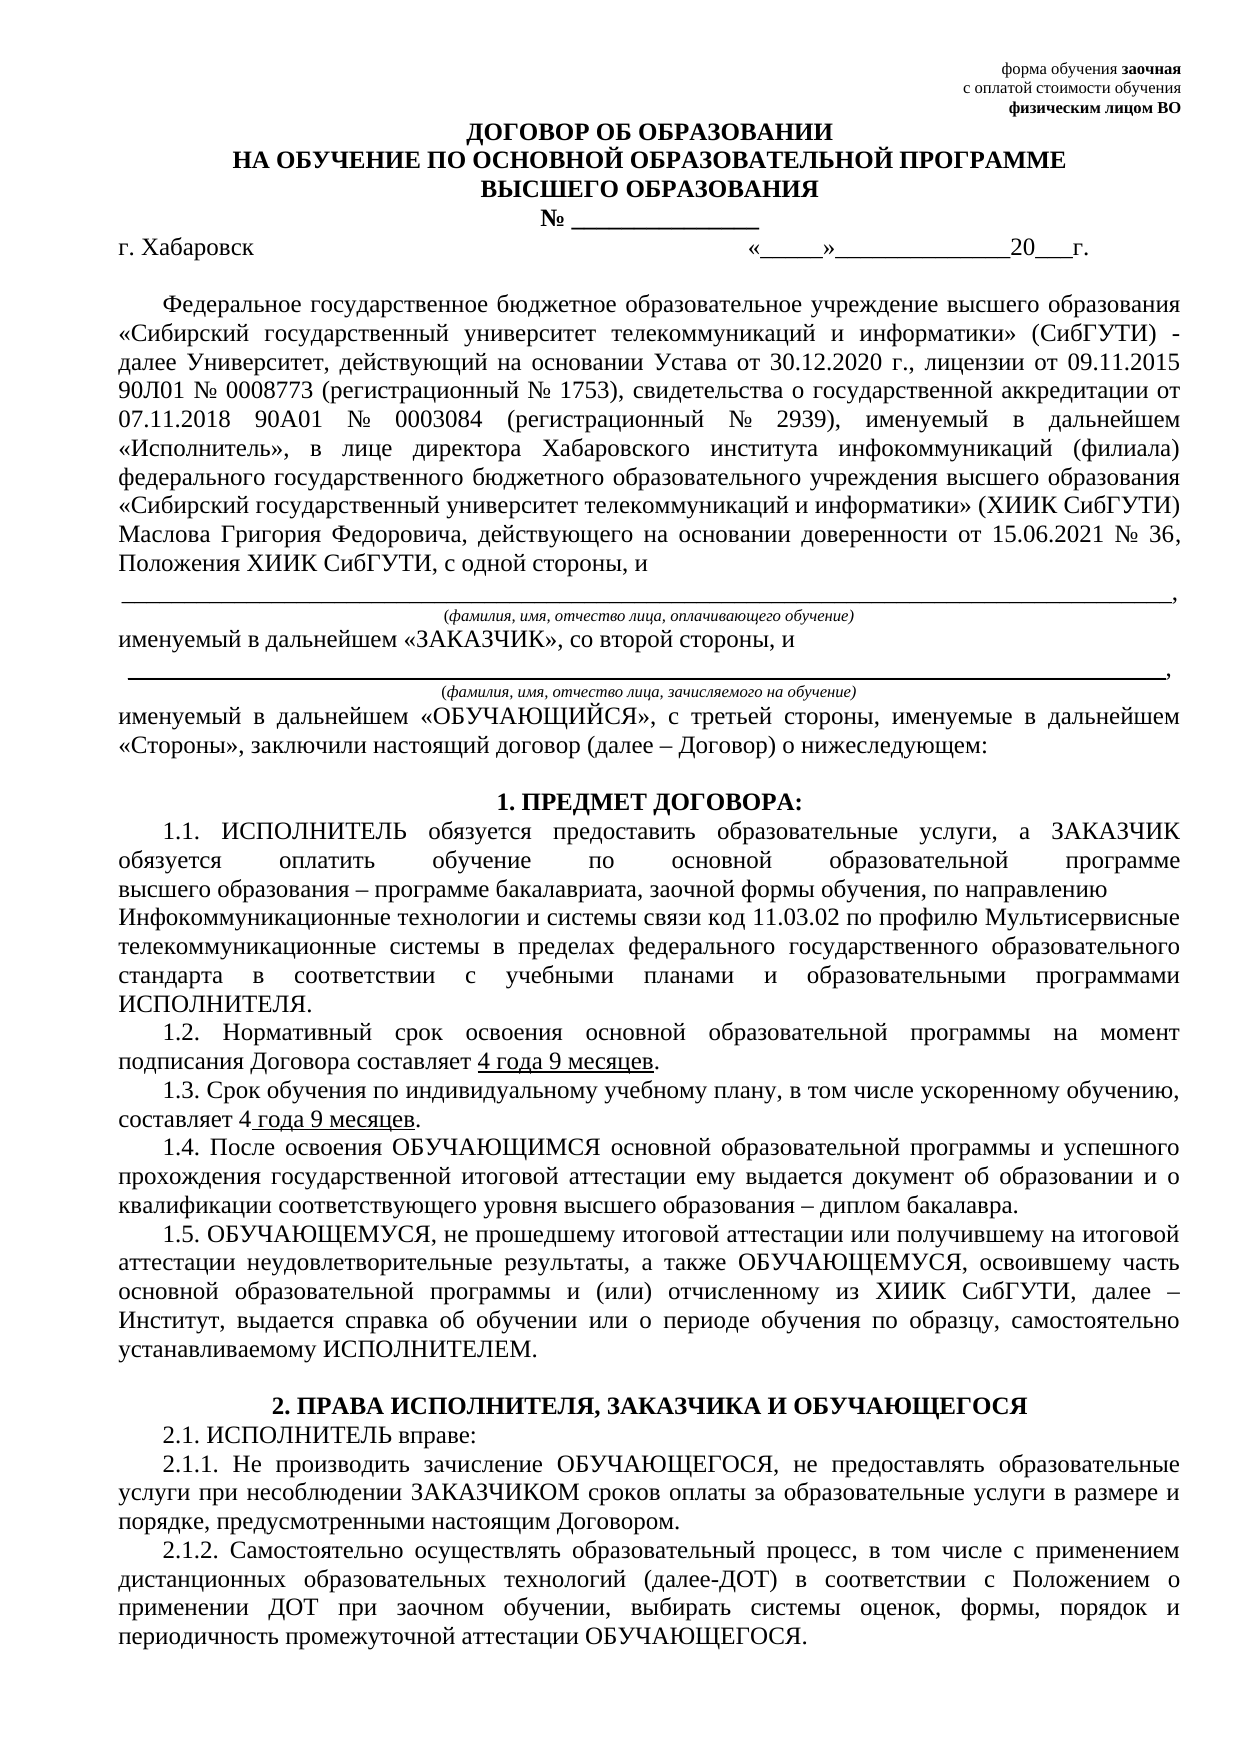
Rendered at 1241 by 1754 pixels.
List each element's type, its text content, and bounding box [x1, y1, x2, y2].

text 1.3. Срок обучения по индивидуальному учебному плану, в том числе ускоренному обучению, составляет 4 года 9 месяцев. [118, 1075, 1181, 1132]
text 1.2. Нормативный срок освоения основной образовательной программы на момент подписания Договора составляет 4 года 9 месяцев. [118, 1017, 1181, 1075]
text 2.1.1. Не производить зачисление ОБУЧАЮЩЕГОСЯ, не предоставлять образовательные услуги при несоблюдении ЗАКАЗЧИКОМ сроков оплаты за образовательные услуги в размере и порядке, предусмотренными настоящим Договором. [118, 1449, 1181, 1535]
text форма обучения заочная [118, 59, 1181, 78]
text 1.4. После освоения ОБУЧАЮЩИМСЯ основной образовательной программы и успешного прохождения государственной итоговой аттестации ему выдается документ об образовании и о квалификации соответствующего уровня высшего образования – диплом бакалавра. [118, 1132, 1181, 1219]
text Федеральное государственное бюджетное образовательное учреждение высшего образования «Сибирский государственный университет телекоммуникаций и информатики» (СибГУТИ) - далее Университет, действующий на основании Устава от 30.12.2020 г., лицензии от 09.11.2015 90Л01 № 0008773 (регистрационный № 1753), свидетельства о государственной аккредитации от 07.11.2018 90А01 № 0003084 (регистрационный № 2939), именуемый в дальнейшем «Исполнитель», в лице директора Хабаровского института инфокоммуникаций (филиала) федерального государственного бюджетного образовательного учреждения высшего образования «Сибирский государственный университет телекоммуникаций и информатики» (ХИИК СибГУТИ) Маслова Григория Федоровича, действующего на основании доверенности от 15.06.2021 № 36, Положения ХИИК СибГУТИ, с одной стороны, и [118, 289, 1181, 577]
text 1.1. ИСПОЛНИТЕЛЬ обязуется предоставить образовательные услуги, а ЗАКАЗЧИК обязуется оплатить обучение по основной образовательной программе высшего образования – программе бакалавриата, заочной формы обучения, по направлению [118, 816, 1181, 902]
text 2.1.2. Самостоятельно осуществлять образовательный процесс, в том числе с применением дистанционных образовательных технологий (далее-ДОТ) в соответствии с Положением о применении ДОТ при заочном обучении, выбирать системы оценок, формы, порядок и периодичность промежуточной аттестации ОБУЧАЮЩЕГОСЯ. [118, 1535, 1181, 1650]
text 2.1. ИСПОЛНИТЕЛЬ вправе: [118, 1420, 1181, 1449]
text ____________________________________________________________________________________, [118, 577, 1181, 605]
text Инфокоммуникационные технологии и системы связи код 11.03.02 по профилю Мультисервисные телекоммуникационные системы в пределах федерального государственного образовательного стандарта в соответствии с учебными планами и образовательными программами ИСПОЛНИТЕЛЯ. [118, 902, 1181, 1017]
text НА ОБУЧЕНИЕ ПО ОСНОВНОЙ ОБРАЗОВАТЕЛЬНОЙ ПРОГРАММЕ ВЫСШЕГО ОБРАЗОВАНИЯ [118, 145, 1181, 203]
text с оплатой стоимости обучения [118, 78, 1181, 97]
text именуемый в дальнейшем «ЗАКАЗЧИК», со второй стороны, и [118, 624, 1181, 653]
text 2. ПРАВА ИСПОЛНИТЕЛЯ, ЗАКАЗЧИКА И ОБУЧАЮЩЕГОСЯ [118, 1391, 1181, 1420]
text 1.5. ОБУЧАЮЩЕМУСЯ, не прошедшему итоговой аттестации или получившему на итоговой аттестации неудовлетворительные результаты, а также ОБУЧАЮЩЕМУСЯ, освоившему часть основной образовательной программы и (или) отчисленному из ХИИК СибГУТИ, далее – Институт, выдается справка об обучении или о периоде обучения по образцу, самостоятельно устанавливаемому ИСПОЛНИТЕЛЕМ. [118, 1219, 1181, 1362]
text (фамилия, имя, отчество лица, оплачивающего обучение) [118, 605, 1181, 624]
text физическим лицом ВО [118, 97, 1181, 117]
text г. Хабаровск «_____»______________20___г. [118, 232, 1181, 260]
text 1. ПРЕДМЕТ ДОГОВОРА: [118, 787, 1181, 816]
text ДОГОВОР ОБ ОБРАЗОВАНИИ [118, 117, 1181, 145]
text именуемый в дальнейшем «ОБУЧАЮЩИЙСЯ», с третьей стороны, именуемые в дальнейшем «Стороны», заключили настоящий договор (далее – Договор) о нижеследующем: [118, 701, 1181, 759]
text ___________________________________________________________________________________, [118, 653, 1181, 682]
text (фамилия, имя, отчество лица, зачисляемого на обучение) [118, 682, 1181, 701]
text № _______________ [118, 203, 1181, 232]
